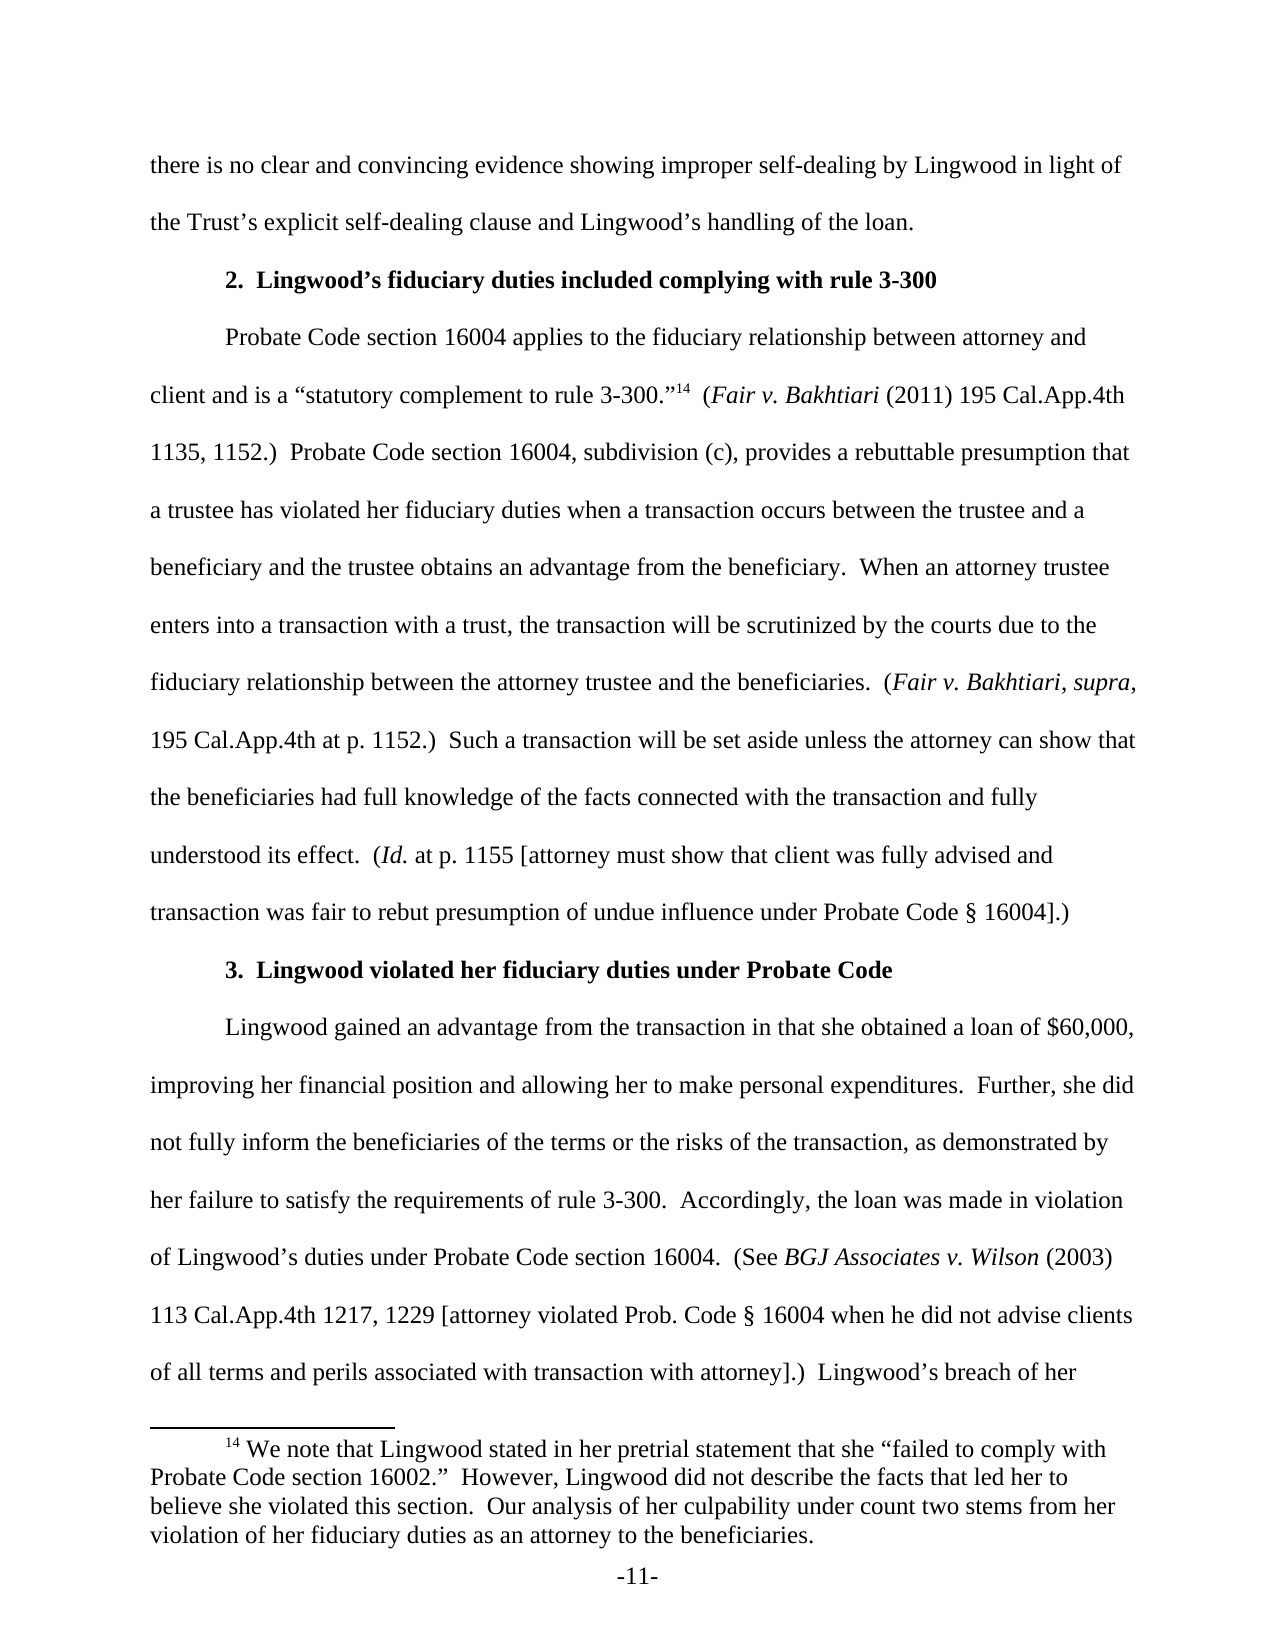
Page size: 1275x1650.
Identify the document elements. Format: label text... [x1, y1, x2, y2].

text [150, 1012, 1140, 1386]
text Probate Code section 16004 applies to the fiduciary relationship between attorney and client and is a “statutory complement to rule 3-300.” (Fair v. Bakhtiari (2011) 195 Cal.App.4th 1135, 1152.) Probate Code section 16004, subdivision (c), provides a rebuttable presumption that a trustee has violated her fiduciary duties when a transaction occurs between the trustee and a beneficiary and the trustee obtains an advantage from the beneficiary. When an attorney trustee enters into a transaction with a trust, the transaction will be scrutinized by the courts due to the fiduciary relationship between the attorney trustee and the beneficiaries. (Fair v. Bakhtiari, supra, 195 Cal.App.4th at p. 1152.) Such a transaction will be set aside unless the attorney can show that the beneficiaries had full knowledge of the facts connected with the transaction and fully understood its effect. (Id. at p. 1155 [attorney must show that client was fully advised and transaction was fair to rebut presumption of undue influence under Probate Code § 16004].) [150, 322, 1140, 926]
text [150, 150, 1125, 236]
text 2. Lingwood’s fiduciary duties included complying with rule 3-300 [150, 265, 1125, 294]
text 3. Lingwood violated her fiduciary duties under Probate Code [150, 955, 1125, 984]
